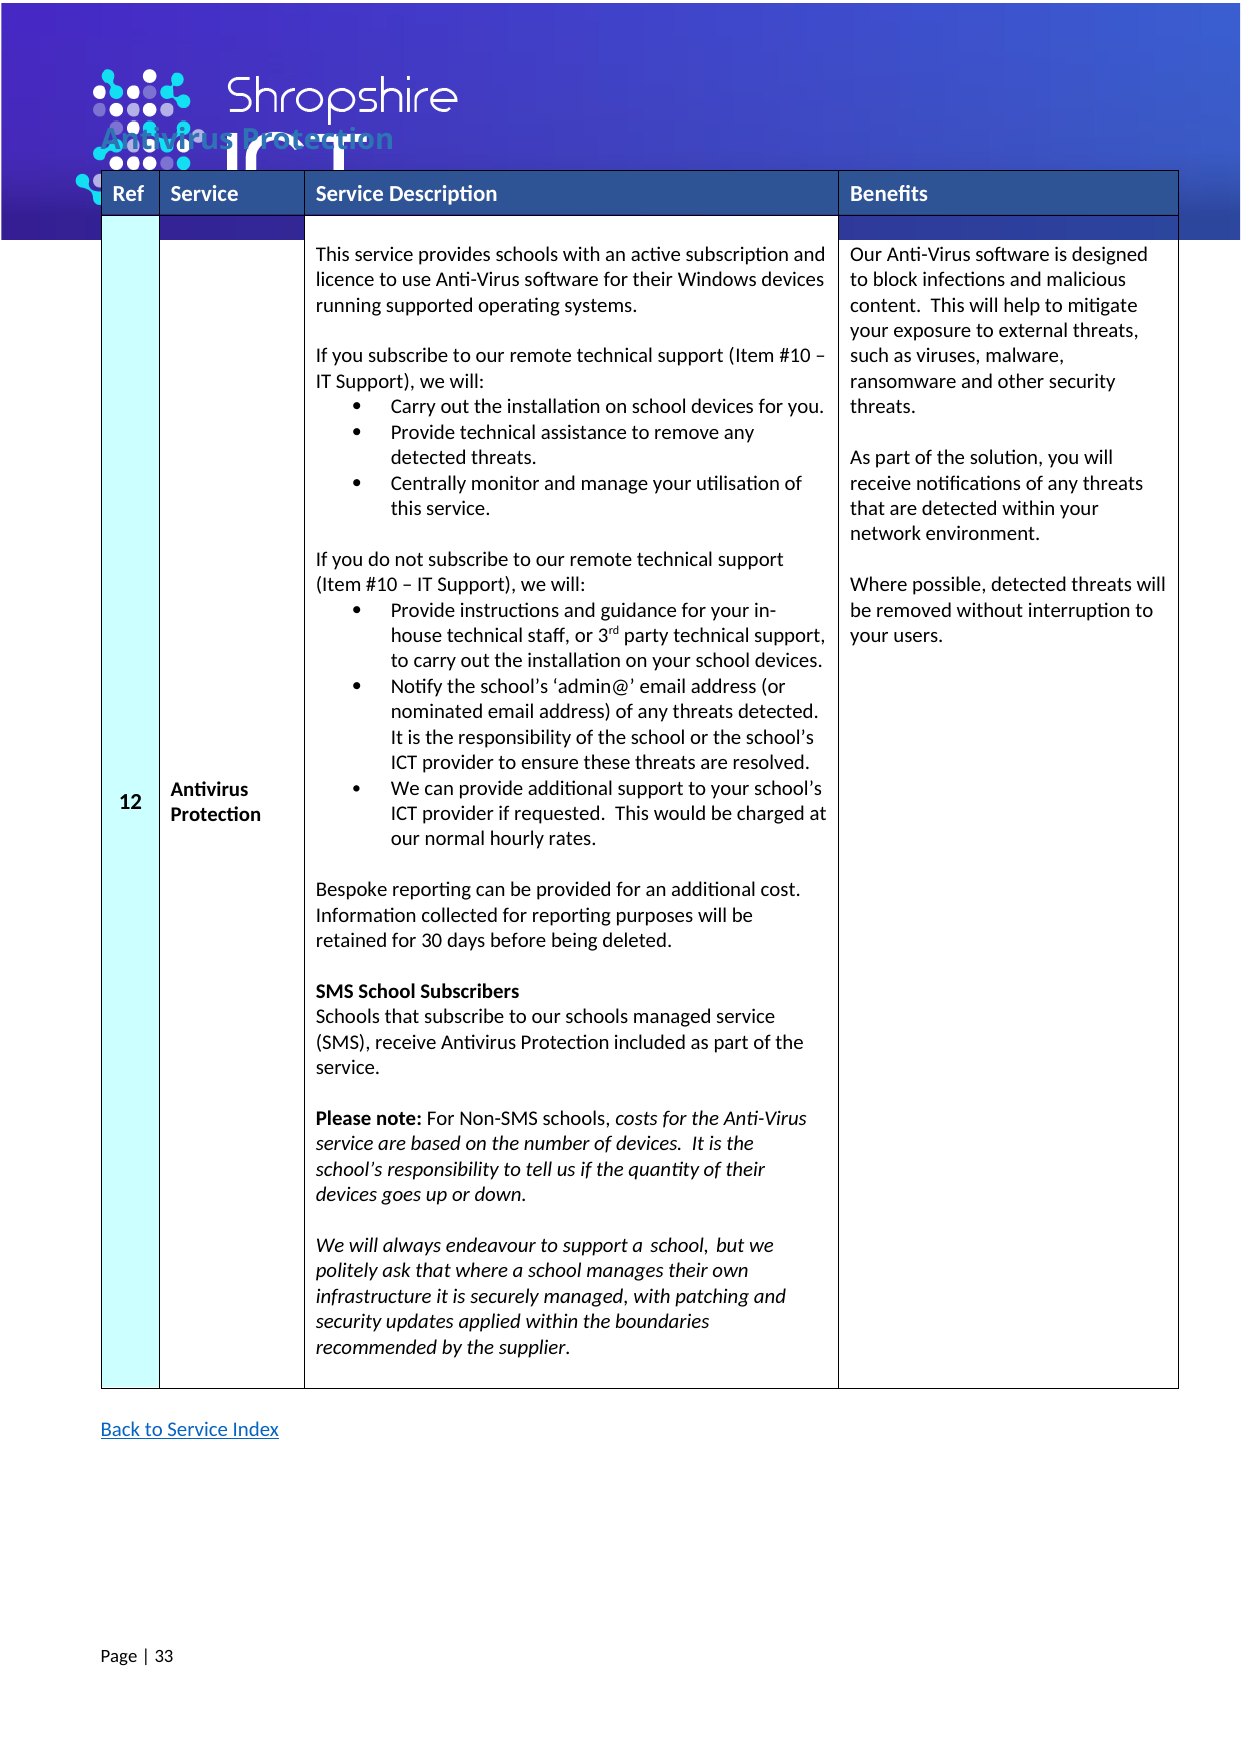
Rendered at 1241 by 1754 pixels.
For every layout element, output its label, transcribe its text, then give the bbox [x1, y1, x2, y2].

picture [1, 3, 1241, 240]
table_header Benefits [839, 171, 1178, 214]
subtitle Antivirus Protection [100, 118, 1004, 158]
table_cell Antivirus Protection [160, 216, 304, 1387]
table_header Ref [102, 171, 159, 214]
table_header Service [160, 171, 304, 214]
text Back to Service Index [100, 1416, 1004, 1441]
table_cell 12 [102, 216, 159, 1387]
table_header Service Description [305, 171, 838, 214]
table_cell This service provides schools with an active subscription and licence to use Anti-Virus software for their Windows devices running supported operating systems. If you subscribe to our remote technical support (Item #10 – IT Support), we will: Carry out the installation on school devices for you. Provide technical assistance to remove any detected threats. Centrally monitor and manage your utilisation of this service. If you do not subscribe to our remote technical support (Item #10 – IT Support), we will: Provide instructions and guidance for your in-house technical staff, or 3rd party technical support, to carry out the installation on your school devices. Notify the school’s ‘admin@’ email address (or nominated email address) of any threats detected. It is the responsibility of the school or the school’s ICT provider to ensure these threats are resolved. We can provide additional support to your school’s ICT provider if requested. This would be charged at our normal hourly rates. Bespoke reporting can be provided for an additional cost. Information collected for reporting purposes will be retained for 30 days before being deleted. SMS School Subscribers Schools that subscribe to our schools managed service (SMS), receive Antivirus Protection included as part of the service. Please note: For Non-SMS schools, costs for the Anti-Virus service are based on the number of devices. It is the school’s responsibility to tell us if the quantity of their devices goes up or down. We will always endeavour to support a school, but we politely ask that where a school manages their own infrastructure it is securely managed, with patching and security updates applied within the boundaries recommended by the supplier. [305, 216, 838, 1387]
table_cell Our Anti-Virus software is designed to block infections and malicious content. This will help to mitigate your exposure to external threats, such as viruses, malware, ransomware and other security threats. As part of the solution, you will receive notifications of any threats that are detected within your network environment. Where possible, detected threats will be removed without interruption to your users. [839, 216, 1178, 1387]
